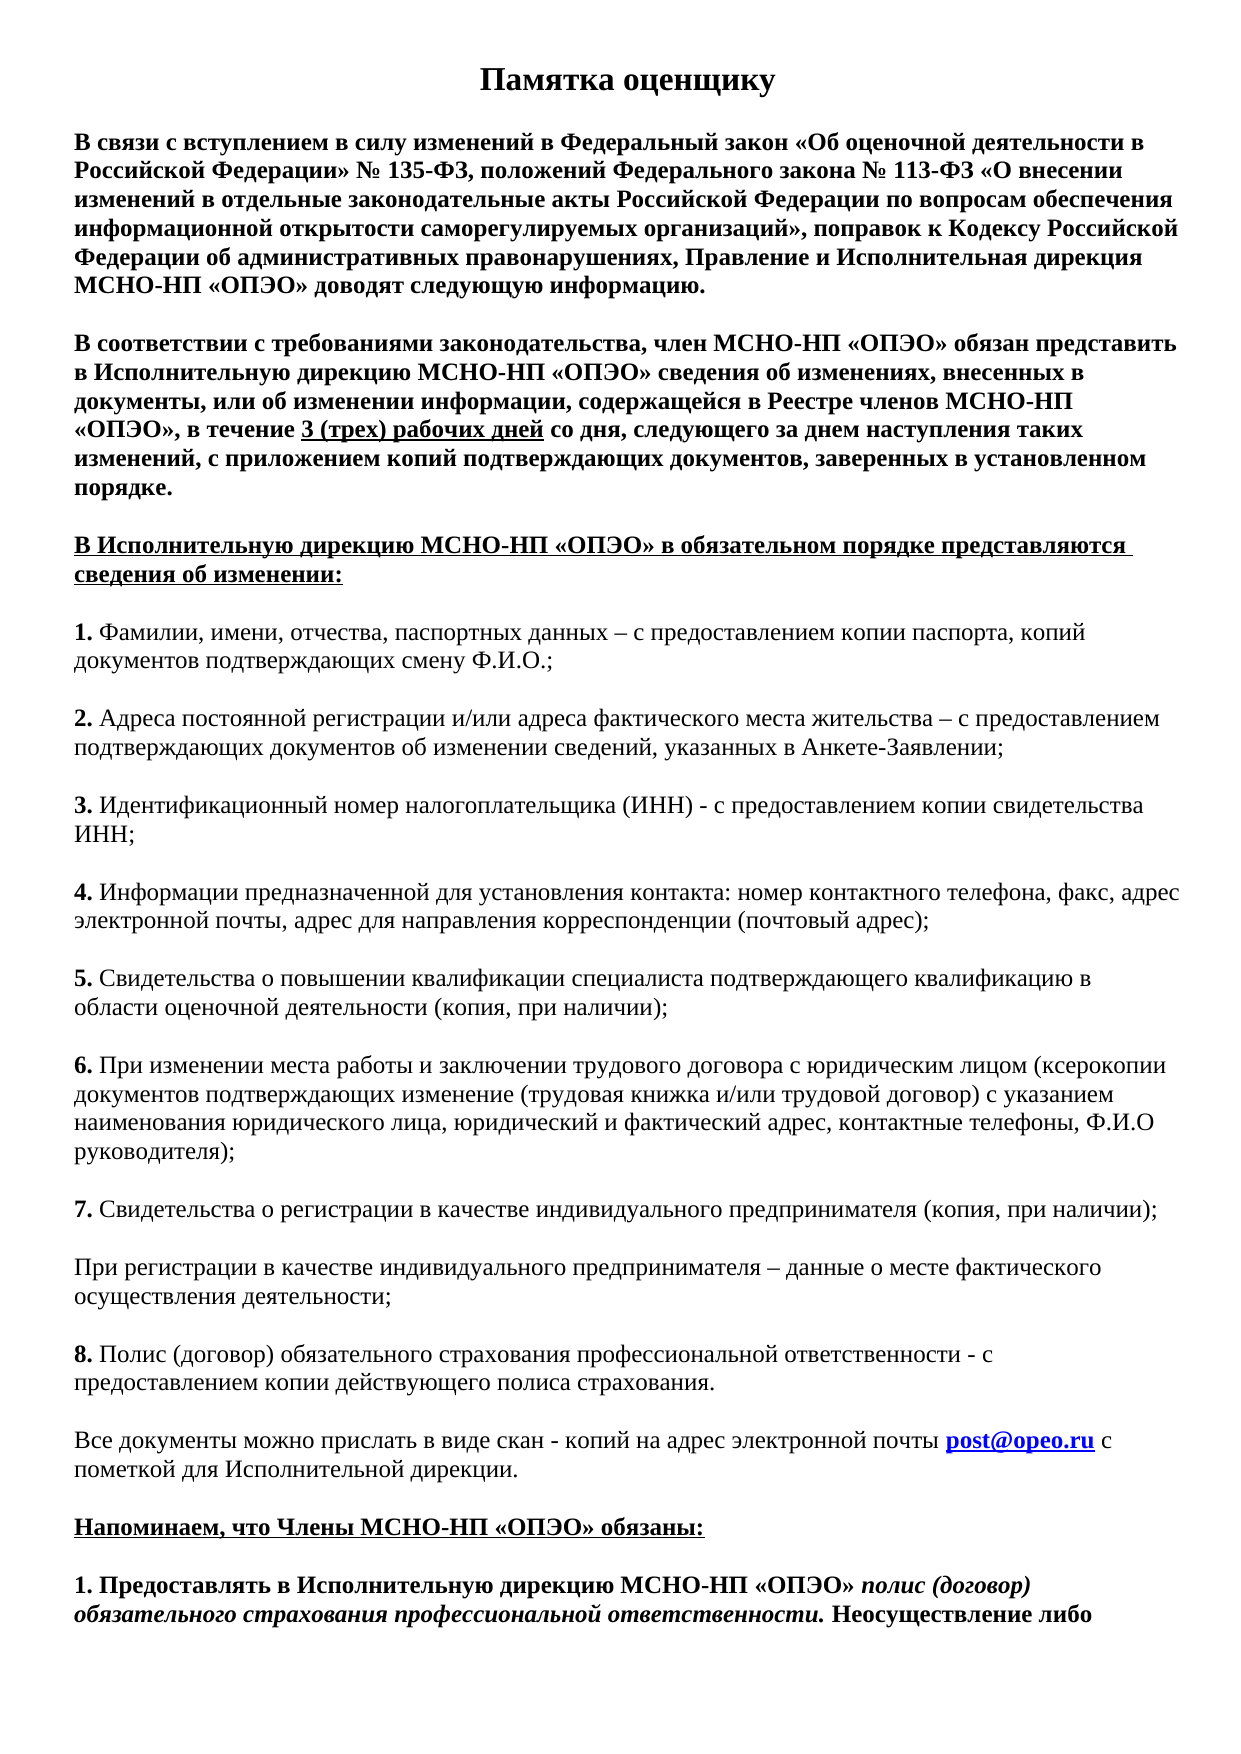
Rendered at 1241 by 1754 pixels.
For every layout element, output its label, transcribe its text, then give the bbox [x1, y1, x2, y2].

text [74, 1570, 1181, 1627]
text 8. Полис (договор) обязательного страхования профессиональной ответственности - с предоставлением копии действующего полиса страхования. [74, 1339, 1181, 1396]
text 1. Фамилии, имени, отчества, паспортных данных – с предоставлением копии паспорта, копий документов подтверждающих смену Ф.И.О.; [74, 617, 1181, 674]
text 5. Свидетельства о повышении квалификации специалиста подтверждающего квалификацию в области оценочной деятельности (копия, при наличии); [74, 963, 1181, 1021]
text Напоминаем, что Члены МСНО-НП «ОПЭО» обязаны: [74, 1512, 1181, 1541]
text 7. Свидетельства о регистрации в качестве индивидуального предпринимателя (копия, при наличии); [74, 1194, 1181, 1223]
text В Исполнительную дирекцию МСНО-НП «ОПЭО» в обязательном порядке представляются сведения об изменении: [74, 530, 1181, 587]
text Все документы можно прислать в виде скан - копий на адрес электронной почты post@opeo.ru с пометкой для Исполнительной дирекции. [74, 1425, 1181, 1483]
text 6. При изменении места работы и заключении трудового договора с юридическим лицом (ксерокопии документов подтверждающих изменение (трудовая книжка и/или трудовой договор) с указанием наименования юридического лица, юридический и фактический адрес, контактные телефоны, Ф.И.О руководителя); [74, 1050, 1181, 1165]
text 3. Идентификационный номер налогоплательщика (ИНН) - с предоставлением копии свидетельства ИНН; [74, 790, 1181, 847]
subtitle Памятка оценщику [74, 59, 1181, 97]
text В соответствии с требованиями законодательства, член МСНО-НП «ОПЭО» обязан представить в Исполнительную дирекцию МСНО-НП «ОПЭО» сведения об изменениях, внесенных в документы, или об изменении информации, содержащейся в Реестре членов МСНО-НП «ОПЭО», в течение 3 (трех) рабочих дней со дня, следующего за днем наступления таких изменений, с приложением копий подтверждающих документов, заверенных в установленном порядке. [74, 328, 1181, 501]
text При регистрации в качестве индивидуального предпринимателя – данные о месте фактического осуществления деятельности; [74, 1252, 1181, 1309]
text В связи с вступлением в силу изменений в Федеральный закон «Об оценочной деятельности в Российской Федерации» № 135-ФЗ, положений Федерального закона № 113-ФЗ «О внесении изменений в отдельные законодательные акты Российской Федерации по вопросам обеспечения информационной открытости саморегулируемых организаций», поправок к Кодексу Российской Федерации об административных правонарушениях, Правление и Исполнительная дирекция МСНО-НП «ОПЭО» доводят следующую информацию. [74, 127, 1181, 299]
text 4. Информации предназначенной для установления контакта: номер контактного телефона, факс, адрес электронной почты, адрес для направления корреспонденции (почтовый адрес); [74, 877, 1181, 934]
text 2. Адреса постоянной регистрации и/или адреса фактического места жительства – с предоставлением подтверждающих документов об изменении сведений, указанных в Анкете-Заявлении; [74, 703, 1181, 761]
